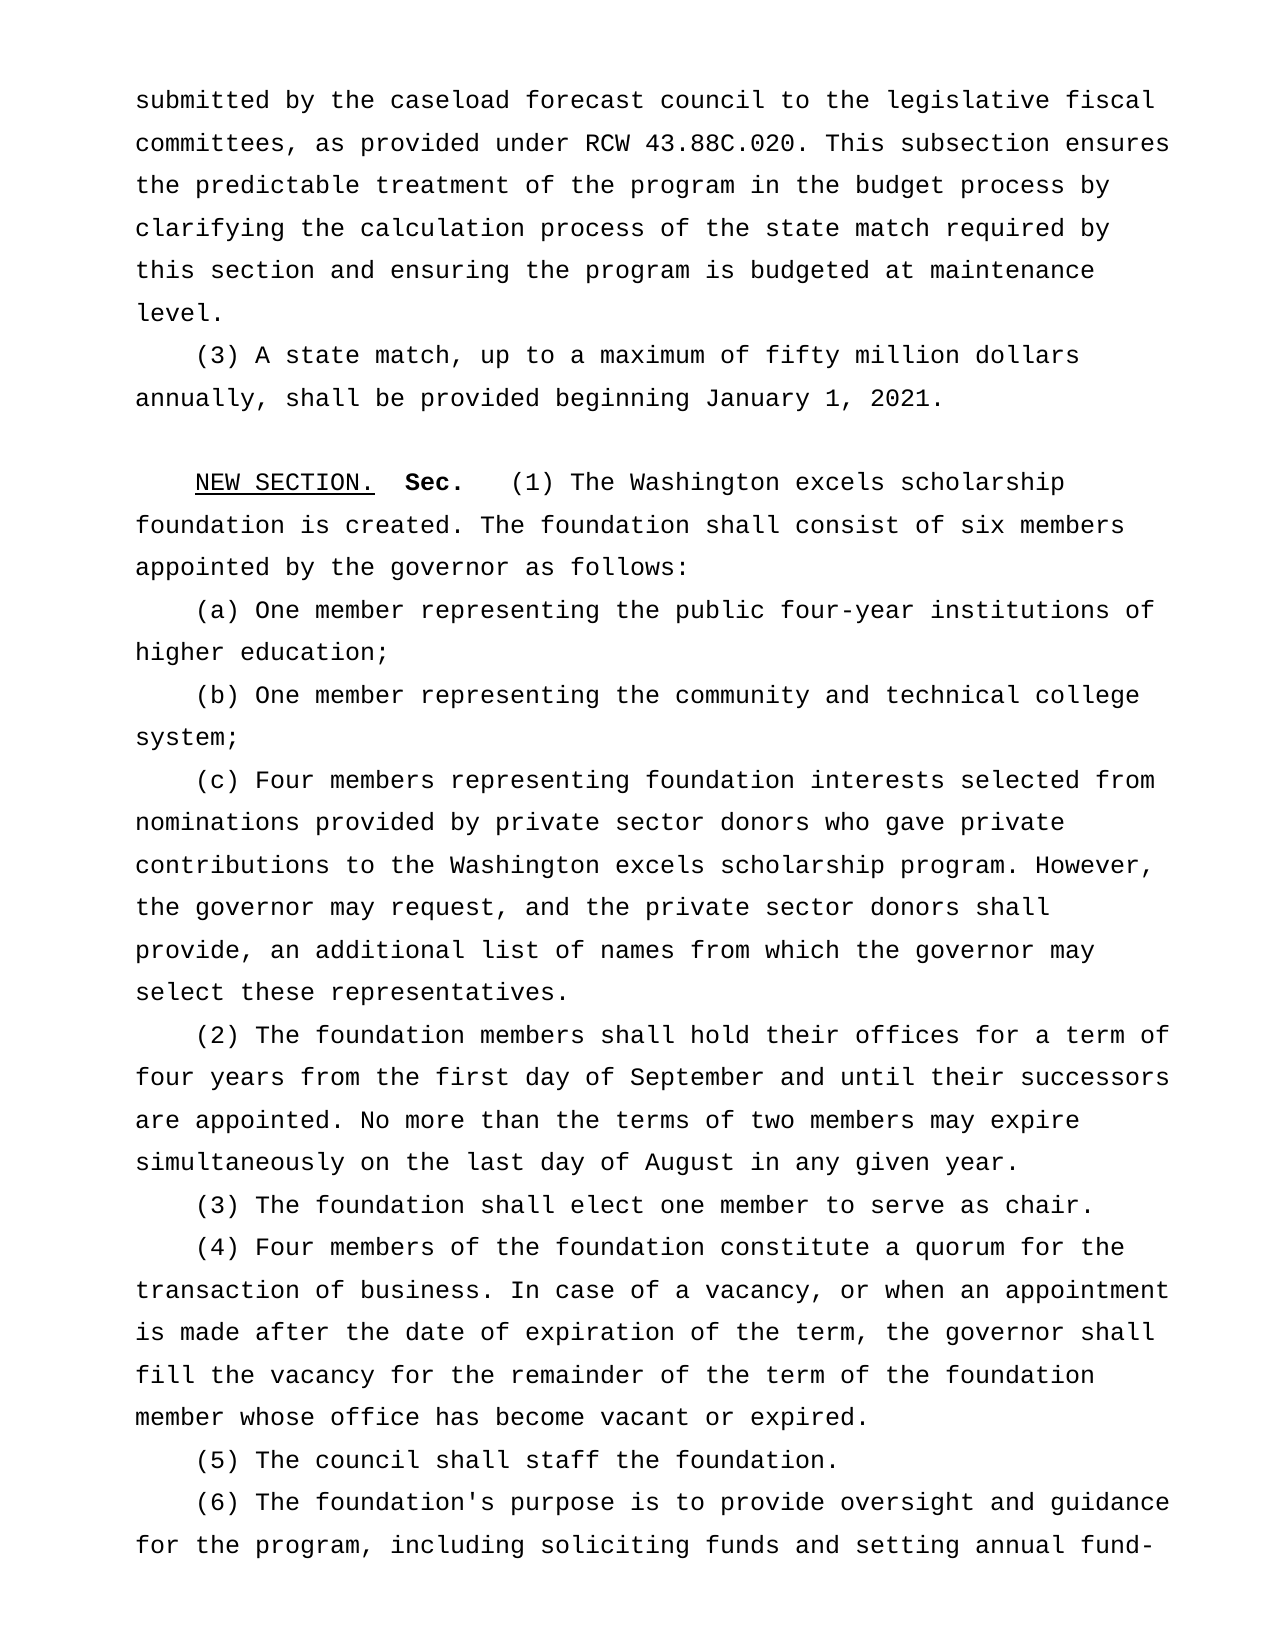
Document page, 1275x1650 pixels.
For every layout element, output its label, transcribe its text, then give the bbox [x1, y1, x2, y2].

text (3) A state match, up to a maximum of fifty million dollars annually, shall be provided beginning January 1, 2021. [135, 330, 1170, 415]
text (5) The council shall staff the foundation. [135, 1434, 1170, 1477]
text (4) Four members of the foundation constitute a quorum for the transaction of business. In case of a vacancy, or when an appointment is made after the date of expiration of the term, the governor shall fill the vacancy for the remainder of the term of the foundation member whose office has become vacant or expired. [135, 1222, 1170, 1434]
text (2) The foundation members shall hold their offices for a term of four years from the first day of September and until their successors are appointed. No more than the terms of two members may expire simultaneously on the last day of August in any given year. [135, 1009, 1170, 1179]
text (a) One member representing the public four-year institutions of higher education; [135, 584, 1170, 669]
text NEW SECTION. Sec. (1) The Washington excels scholarship foundation is created. The foundation shall consist of six members appointed by the governor as follows: [135, 457, 1170, 584]
text (c) Four members representing foundation interests selected from nominations provided by private sector donors who gave private contributions to the Washington excels scholarship program. However, the governor may request, and the private sector donors shall provide, an additional list of names from which the governor may select these representatives. [135, 754, 1170, 1009]
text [135, 75, 1170, 330]
text (b) One member representing the community and technical college system; [135, 669, 1170, 754]
text (3) The foundation shall elect one member to serve as chair. [135, 1179, 1170, 1222]
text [135, 1477, 1170, 1562]
